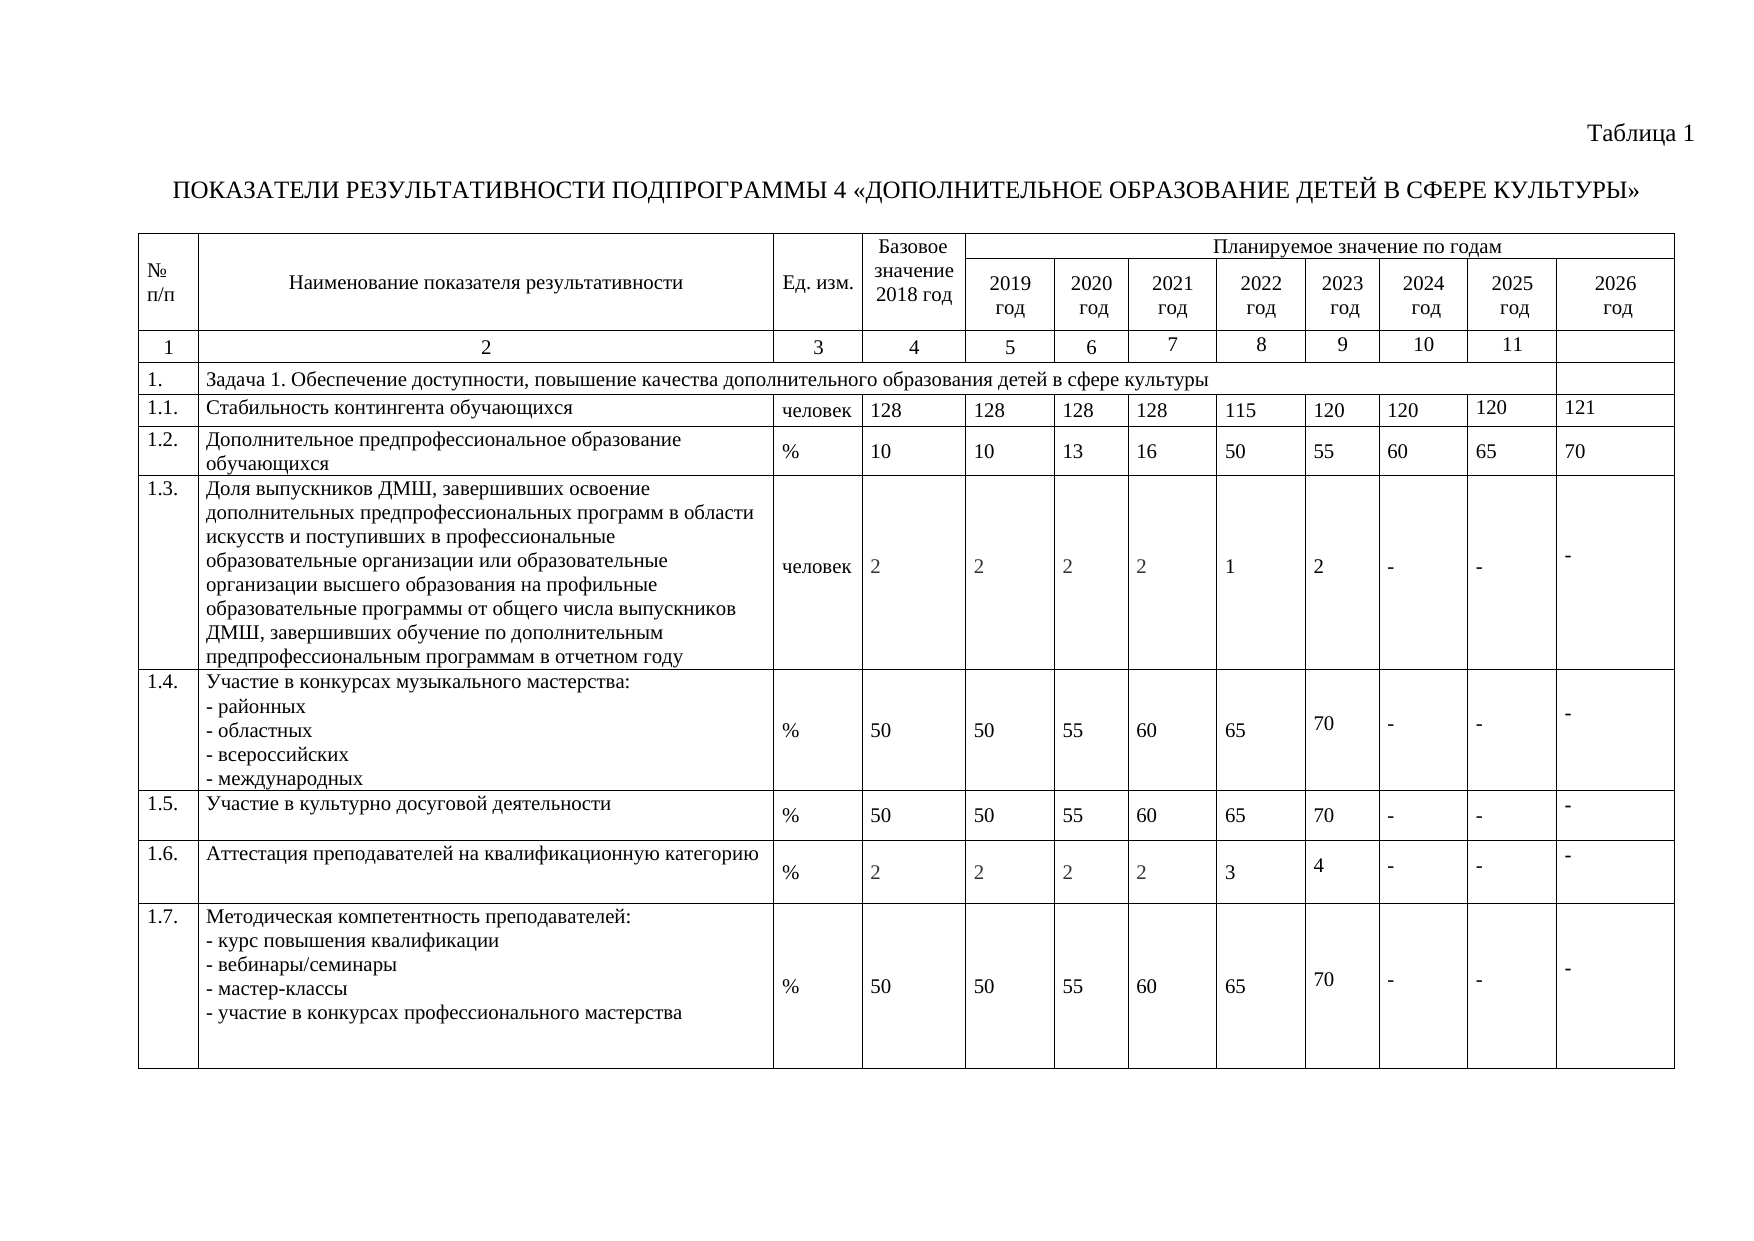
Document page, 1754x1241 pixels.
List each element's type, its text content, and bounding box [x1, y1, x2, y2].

table_cell 50 [966, 904, 1054, 1067]
table_cell 2 [199, 331, 773, 362]
table_cell 60 [1129, 904, 1216, 1067]
table_cell 1.6. [139, 841, 198, 903]
table_cell - [1380, 670, 1467, 790]
table_cell 13 [1055, 427, 1128, 475]
text ПОКАЗАТЕЛИ РЕЗУЛЬТАТИВНОСТИ ПОДПРОГРАММЫ 4 «ДОПОЛНИТЕЛЬНОЕ ОБРАЗОВАНИЕ ДЕТЕЙ В СФЕРЕ КУЛЬТУРЫ» [118, 176, 1695, 204]
table_cell 70 [1306, 670, 1379, 790]
table_cell 128 [1055, 395, 1128, 426]
table_cell - [1468, 670, 1556, 790]
table_cell Участие в конкурсах музыкального мастерства: - районных - областных - всероссийских - международных [199, 670, 773, 790]
table_cell - [1380, 476, 1467, 668]
table_cell 70 [1306, 904, 1379, 1067]
table_cell 2021 год [1129, 259, 1216, 330]
table_cell 120 [1306, 395, 1379, 426]
table_cell 70 [1557, 427, 1674, 475]
table_cell 2 [863, 476, 965, 668]
table_cell 50 [863, 904, 965, 1067]
table_cell % [774, 841, 862, 903]
table_cell 70 [1306, 791, 1379, 840]
table_cell человек [774, 476, 862, 668]
table_cell 4 [863, 331, 965, 362]
table_header № п/п [139, 234, 198, 330]
text Таблица 1 [118, 118, 1695, 147]
table_cell Задача 1. Обеспечение доступности, повышение качества дополнительного образования детей в сфере культуры [199, 363, 1556, 394]
table_cell 3 [774, 331, 862, 362]
table_cell 2026 год [1557, 259, 1674, 330]
table_cell 2 [1306, 476, 1379, 668]
table_cell 5 [966, 331, 1054, 362]
table_cell Методическая компетентность преподавателей: - курс повышения квалификации - вебинары/семинары - мастер-классы - участие в конкурсах профессионального мастерства [199, 904, 773, 1067]
table_cell человек [774, 395, 862, 426]
table_cell [1557, 331, 1674, 362]
table_cell 120 [1380, 395, 1467, 426]
table_cell 2025 год [1468, 259, 1556, 330]
table_cell 65 [1468, 427, 1556, 475]
table_cell 2024 год [1380, 259, 1467, 330]
table_cell Участие в культурно досуговой деятельности [199, 791, 773, 840]
table_cell % [774, 670, 862, 790]
table_cell % [774, 791, 862, 840]
table_cell - [1468, 476, 1556, 668]
table_cell Доля выпускников ДМШ, завершивших освоение дополнительных предпрофессиональных программ в области искусств и поступивших в профессиональные образовательные организации или образовательные организации высшего образования на профильные образовательные программы от общего числа выпускников ДМШ, завершивших обучение по дополнительным предпрофессиональным программам в отчетном году [616, 476, 773, 668]
table_cell 50 [1217, 427, 1305, 475]
table_cell 65 [1217, 791, 1305, 840]
table_cell 60 [1129, 670, 1216, 790]
table_cell Дополнительное предпрофессиональное образование обучающихся [199, 427, 773, 475]
table_cell - [1557, 841, 1674, 903]
table_cell 120 [1468, 395, 1556, 426]
table_cell 2 [966, 476, 1054, 668]
table_cell 2 [1129, 476, 1216, 668]
table_cell 1.1. [139, 395, 198, 426]
table_cell 6 [1055, 331, 1128, 362]
table_cell 60 [1129, 791, 1216, 840]
table_cell 1. [139, 363, 198, 394]
table_cell 50 [863, 670, 965, 790]
table_cell 2 [863, 841, 965, 903]
table_cell 2 [966, 841, 1054, 903]
table_cell 1.2. [139, 427, 198, 475]
table_cell 55 [1306, 427, 1379, 475]
table_cell 10 [863, 427, 965, 475]
table_cell 50 [966, 670, 1054, 790]
table_cell 55 [1055, 904, 1128, 1067]
table_cell 2019 год [966, 259, 1054, 330]
table_cell - [1380, 841, 1467, 903]
table_cell 11 [1468, 331, 1556, 362]
table_cell 1.7. [139, 904, 198, 1067]
table_cell 1.4. [139, 670, 198, 790]
table_header Наименование показателя результативности [199, 234, 773, 330]
table_cell 55 [1055, 791, 1128, 840]
table_cell 128 [966, 395, 1054, 426]
table_cell 7 [1129, 331, 1216, 362]
table_cell 2022 год [1217, 259, 1305, 330]
table_cell 60 [1380, 427, 1467, 475]
table_cell - [1380, 791, 1467, 840]
table_cell 1 [1217, 476, 1305, 668]
table_cell - [1557, 670, 1674, 790]
table_cell - [1557, 476, 1674, 668]
table_cell 1.3. [139, 476, 198, 668]
table_cell 50 [863, 791, 965, 840]
table_cell 2023 год [1306, 259, 1379, 330]
table_cell 128 [1129, 395, 1216, 426]
table_cell % [774, 427, 862, 475]
table_cell 115 [1217, 395, 1305, 426]
table_cell 9 [1306, 331, 1379, 362]
table_cell 3 [1217, 841, 1305, 903]
table_cell [1557, 363, 1674, 394]
table_cell Стабильность контингента обучающихся [199, 395, 773, 426]
table_cell 4 [1306, 841, 1379, 903]
table_cell 1 [139, 331, 198, 362]
table_cell 65 [1217, 904, 1305, 1067]
table_cell - [1557, 791, 1674, 840]
table_cell 2 [1129, 841, 1216, 903]
table_cell - [1557, 904, 1674, 1067]
table_cell - [1380, 904, 1467, 1067]
table_cell 65 [1217, 670, 1305, 790]
table_cell 2 [1055, 841, 1128, 903]
table_header Ед. изм. [774, 234, 862, 330]
table_cell 128 [863, 395, 965, 426]
table_cell 10 [966, 427, 1054, 475]
table_cell - [1468, 904, 1556, 1067]
table_cell 16 [1129, 427, 1216, 475]
table_cell 55 [1055, 670, 1128, 790]
table_cell Аттестация преподавателей на квалификационную категорию [199, 841, 773, 903]
table_header Базовое значение 2018 год [863, 234, 965, 330]
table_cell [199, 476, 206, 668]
table_cell 8 [1217, 331, 1305, 362]
table_cell 121 [1557, 395, 1674, 426]
table_cell 2020 год [1055, 259, 1128, 330]
table_cell 50 [966, 791, 1054, 840]
table_cell 1.5. [139, 791, 198, 840]
table_cell - [1468, 791, 1556, 840]
table_cell 10 [1380, 331, 1467, 362]
table_cell 2 [1055, 476, 1128, 668]
table_cell - [1468, 841, 1556, 903]
table_header Планируемое значение по годам [966, 234, 1674, 258]
table_cell % [774, 904, 862, 1067]
